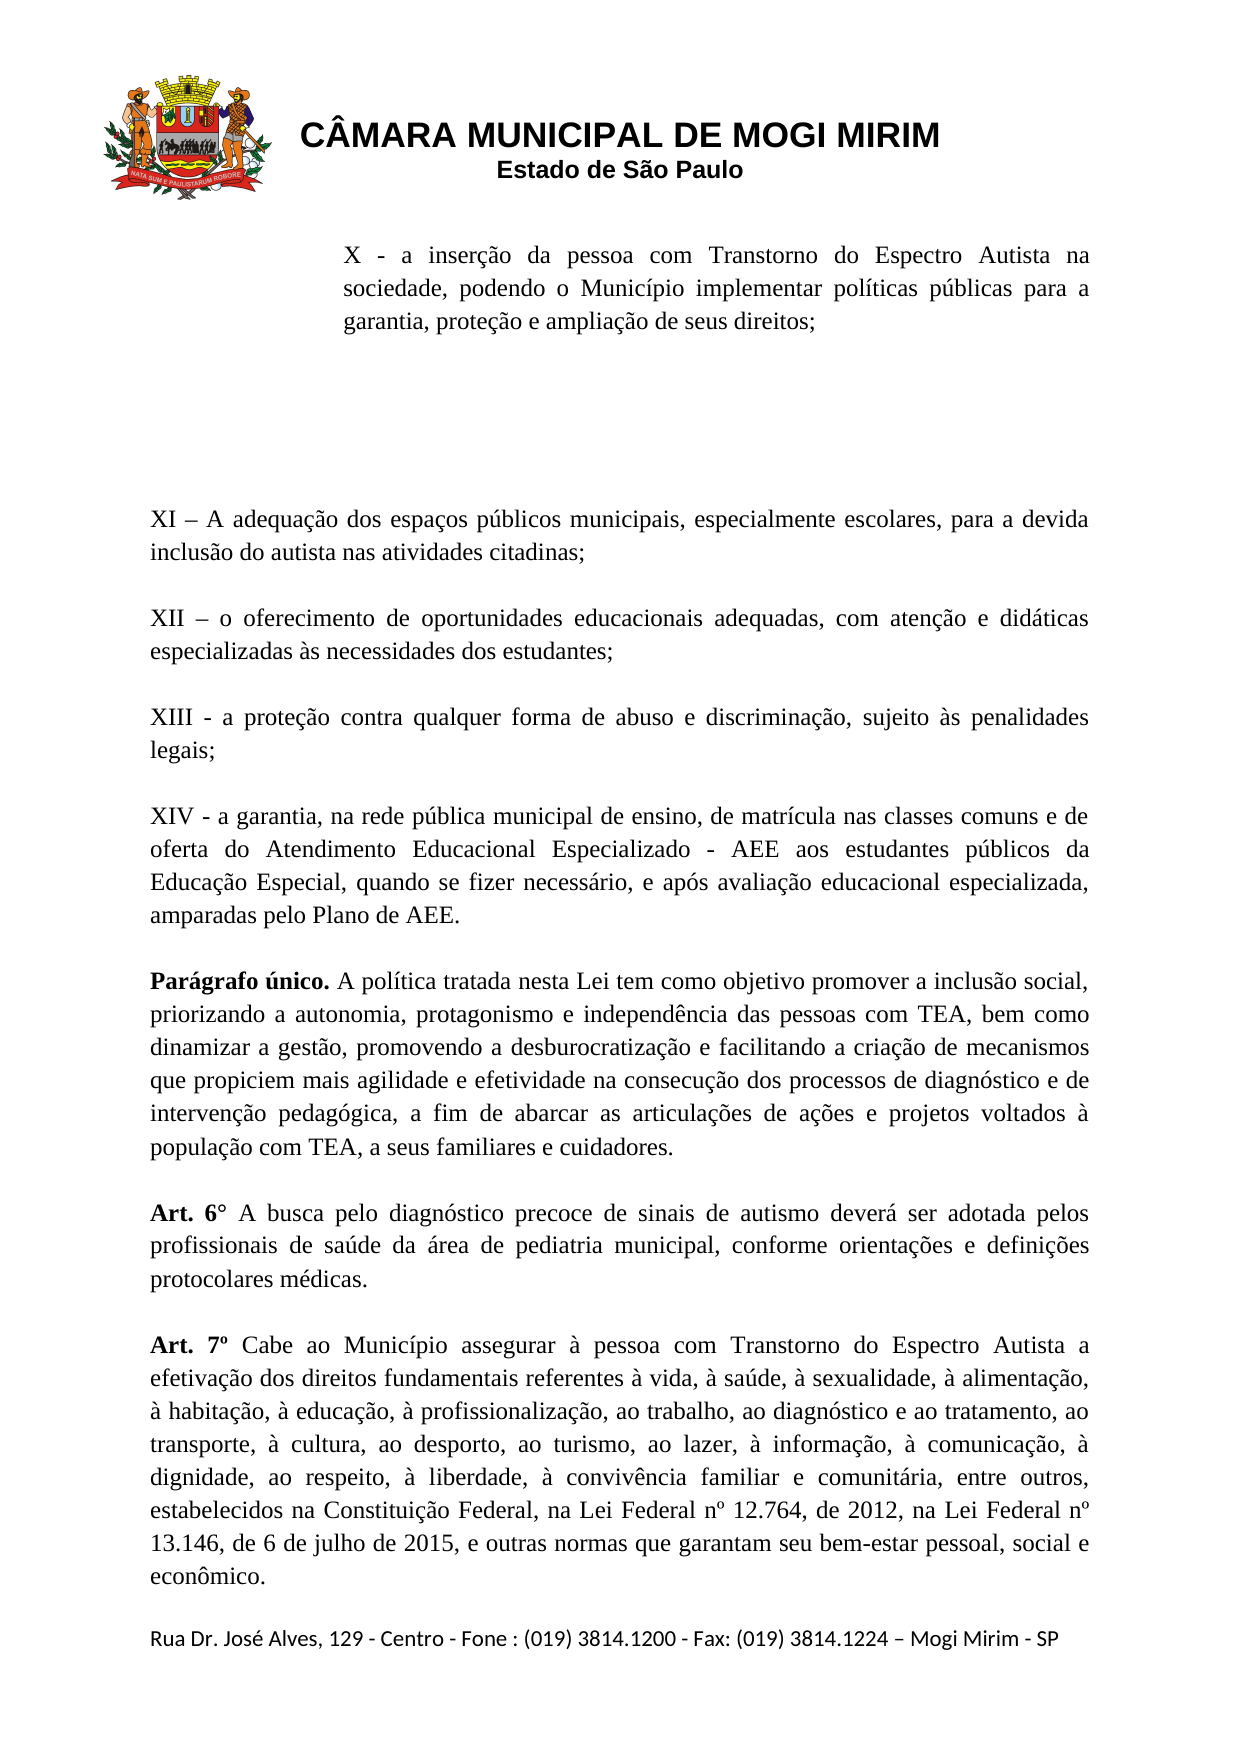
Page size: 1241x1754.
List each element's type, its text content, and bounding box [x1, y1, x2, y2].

text Art. 7º Cabe ao Município assegurar à pessoa com Transtorno do Espectro Autista a efetivação dos direitos fundamentais referentes à vida, à saúde, à sexualidade, à alimentação, à habitação, à educação, à profissionalização, ao trabalho, ao diagnóstico e ao tratamento, ao transporte, à cultura, ao desporto, ao turismo, ao lazer, à informação, à comunicação, à dignidade, ao respeito, à liberdade, à convivência familiar e comunitária, entre outros, estabelecidos na Constituição Federal, na Lei Federal nº 12.764, de 2012, na Lei Federal nº 13.146, de 6 de julho de 2015, e outras normas que garantam seu bem-estar pessoal, social e econômico. [150, 1330, 1090, 1589]
text Parágrafo único. A política tratada nesta Lei tem como objetivo promover a inclusão social, priorizando a autonomia, protagonismo e independência das pessoas com TEA, bem como dinamizar a gestão, promovendo a desburocratização e facilitando a criação de mecanismos que propiciem mais agilidade e efetividade na consecução dos processos de diagnóstico e de intervenção pedagógica, a fim de abarcar as articulações de ações e projetos voltados à população com TEA, a seus familiares e cuidadores. [150, 966, 1090, 1160]
text XIII - a proteção contra qualquer forma de abuso e discriminação, sujeito às penalidades legais; [150, 702, 1090, 764]
text Art. 6° A busca pelo diagnóstico precoce de sinais de autismo deverá ser adotada pelos profissionais de saúde da área de pediatria municipal, conforme orientações e definições protocolares médicas. [150, 1198, 1090, 1292]
text XI – A adequação dos espaços públicos municipais, especialmente escolares, para a devida inclusão do autista nas atividades citadinas; [150, 504, 1090, 566]
picture [102, 75, 273, 200]
text X - a inserção da pessoa com Transtorno do Espectro Autista na sociedade, podendo o Município implementar políticas públicas para a garantia, proteção e ampliação de seus direitos; [150, 240, 1090, 335]
text XIV - a garantia, na rede pública municipal de ensino, de matrícula nas classes comuns e de oferta do Atendimento Educacional Especializado - AEE aos estudantes públicos da Educação Especial, quando se fizer necessário, e após avaliação educacional especializada, amparadas pelo Plano de AEE. [150, 801, 1090, 929]
text XII – o oferecimento de oportunidades educacionais adequadas, com atenção e didáticas especializadas às necessidades dos estudantes; [150, 603, 1090, 665]
